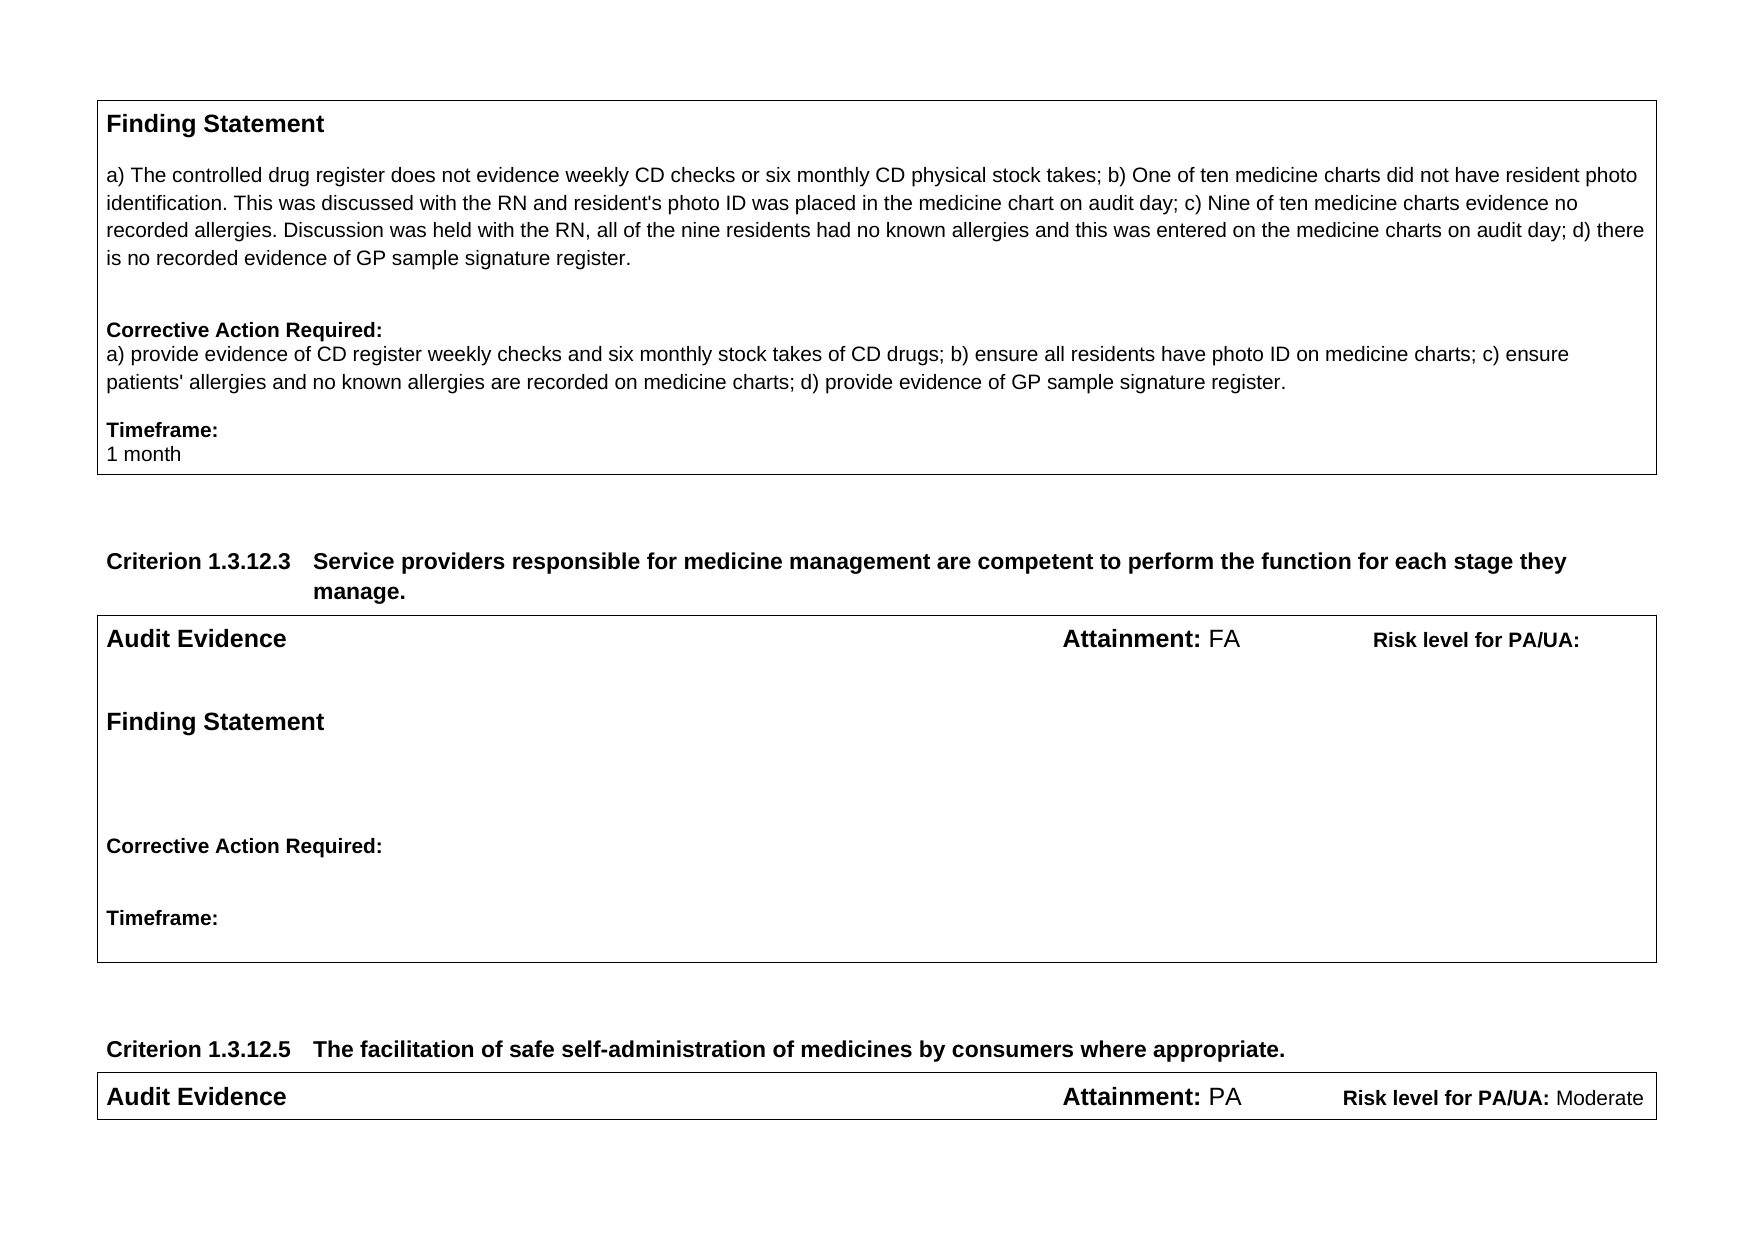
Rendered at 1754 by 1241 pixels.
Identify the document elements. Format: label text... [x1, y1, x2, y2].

text Finding Statement [98, 698, 1656, 736]
text 1 month [98, 432, 1656, 474]
text Audit Evidence Attainment: FA Risk level for PA/UA: [98, 616, 1656, 653]
text a) provide evidence of CD register weekly checks and six monthly stock takes of CD drugs; b) ensure all residents have photo ID on medicine charts; c) ensure patients' allergies and no known allergies are recorded on medicine charts; d) provide evidence of GP sample signature register. [106, 342, 1648, 393]
text Corrective Action Required: [106, 833, 1648, 857]
text Audit Evidence Attainment: PA Risk level for PA/UA: Moderate [98, 1073, 1656, 1119]
text Timeframe: [98, 408, 1656, 432]
text Finding Statement [98, 101, 1656, 138]
text Timeframe: [98, 896, 1656, 930]
text Corrective Action Required: [106, 318, 1648, 342]
text Criterion 1.3.12.3 Service providers responsible for medicine management are competent to perform the function for each stage they manage. [106, 548, 1648, 604]
text a) The controlled drug register does not evidence weekly CD checks or six monthly CD physical stock takes; b) One of ten medicine charts did not have resident photo identification. This was discussed with the RN and resident's photo ID was placed in the medicine chart on audit day; c) Nine of ten medicine charts evidence no recorded allergies. Discussion was held with the RN, all of the nine residents had no known allergies and this was entered on the medicine charts on audit day; d) there is no recorded evidence of GP sample signature register. [98, 154, 1656, 270]
text Criterion 1.3.12.5 The facilitation of safe self-administration of medicines by consumers where appropriate. [106, 1036, 1648, 1062]
